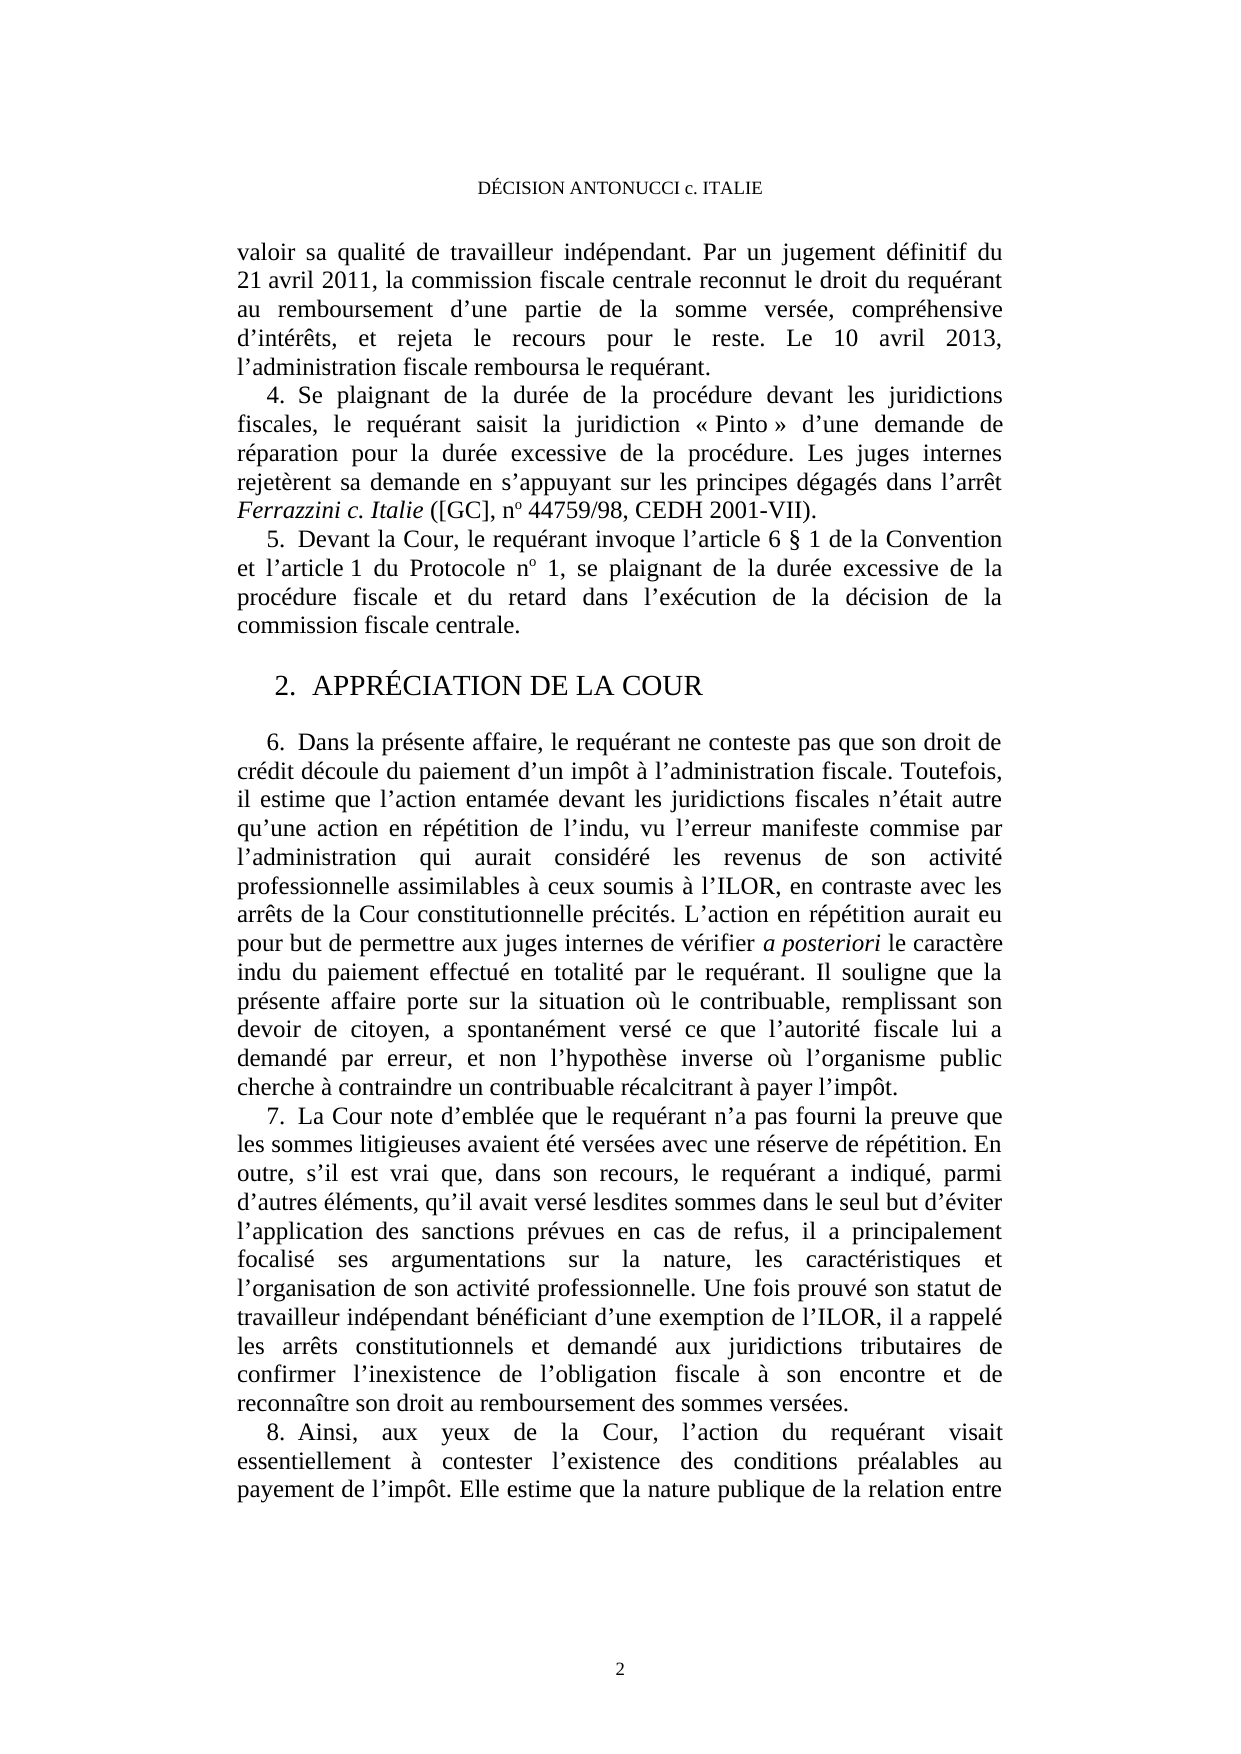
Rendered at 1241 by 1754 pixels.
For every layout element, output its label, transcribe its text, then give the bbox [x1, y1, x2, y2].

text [237, 1417, 1003, 1503]
text 6. Devant la Cour, le requérant invoque l’article 6 § 1 de la Convention et l’article 1 du Protocole no 1, se plaignant de la durée excessive de la procédure fiscale et du retard dans l’exécution de la décision de la commission fiscale centrale. [237, 524, 1003, 639]
text 8. La Cour note d’emblée que le requérant n’a pas fourni la preuve que les sommes litigieuses avaient été versées avec une réserve de répétition. En outre, s’il est vrai que, dans son recours, le requérant a indiqué, parmi d’autres éléments, qu’il avait versé lesdites sommes dans le seul but d’éviter l’application des sanctions prévues en cas de refus, il a principalement focalisé ses argumentations sur la nature, les caractéristiques et l’organisation de son activité professionnelle. Une fois prouvé son statut de travailleur indépendant bénéficiant d’une exemption de l’ILOR, il a rappelé les arrêts constitutionnels et demandé aux juridictions tributaires de confirmer l’inexistence de l’obligation fiscale à son encontre et de reconnaître son droit au remboursement des sommes versées. [237, 1101, 1003, 1417]
text 7. Dans la présente affaire, le requérant ne conteste pas que son droit de crédit découle du paiement d’un impôt à l’administration fiscale. Toutefois, il estime que l’action entamée devant les juridictions fiscales n’était autre qu’une action en répétition de l’indu, vu l’erreur manifeste commise par l’administration qui aurait considéré les revenus de son activité professionnelle assimilables à ceux soumis à l’ILOR, en contraste avec les arrêts de la Cour constitutionnelle précités. L’action en répétition aurait eu pour but de permettre aux juges internes de vérifier a posteriori le caractère indu du paiement effectué en totalité par le requérant. Il souligne que la présente affaire porte sur la situation où le contribuable, remplissant son devoir de citoyen, a spontanément versé ce que l’autorité fiscale lui a demandé par erreur, et non l’hypothèse inverse où l’organisme public cherche à contraindre un contribuable récalcitrant à payer l’impôt. [237, 727, 1003, 1101]
text APPRÉCIATION DE LA COUR [274, 668, 1003, 702]
text 5. Se plaignant de la durée de la procédure devant les juridictions fiscales, le requérant saisit la juridiction « Pinto » d’une demande de réparation pour la durée excessive de la procédure. Les juges internes rejetèrent sa demande en s’appuyant sur les principes dégagés dans l’arrêt Ferrazzini c. Italie ([GC], no 44759/98, CEDH 2001-VII). [237, 381, 1003, 524]
